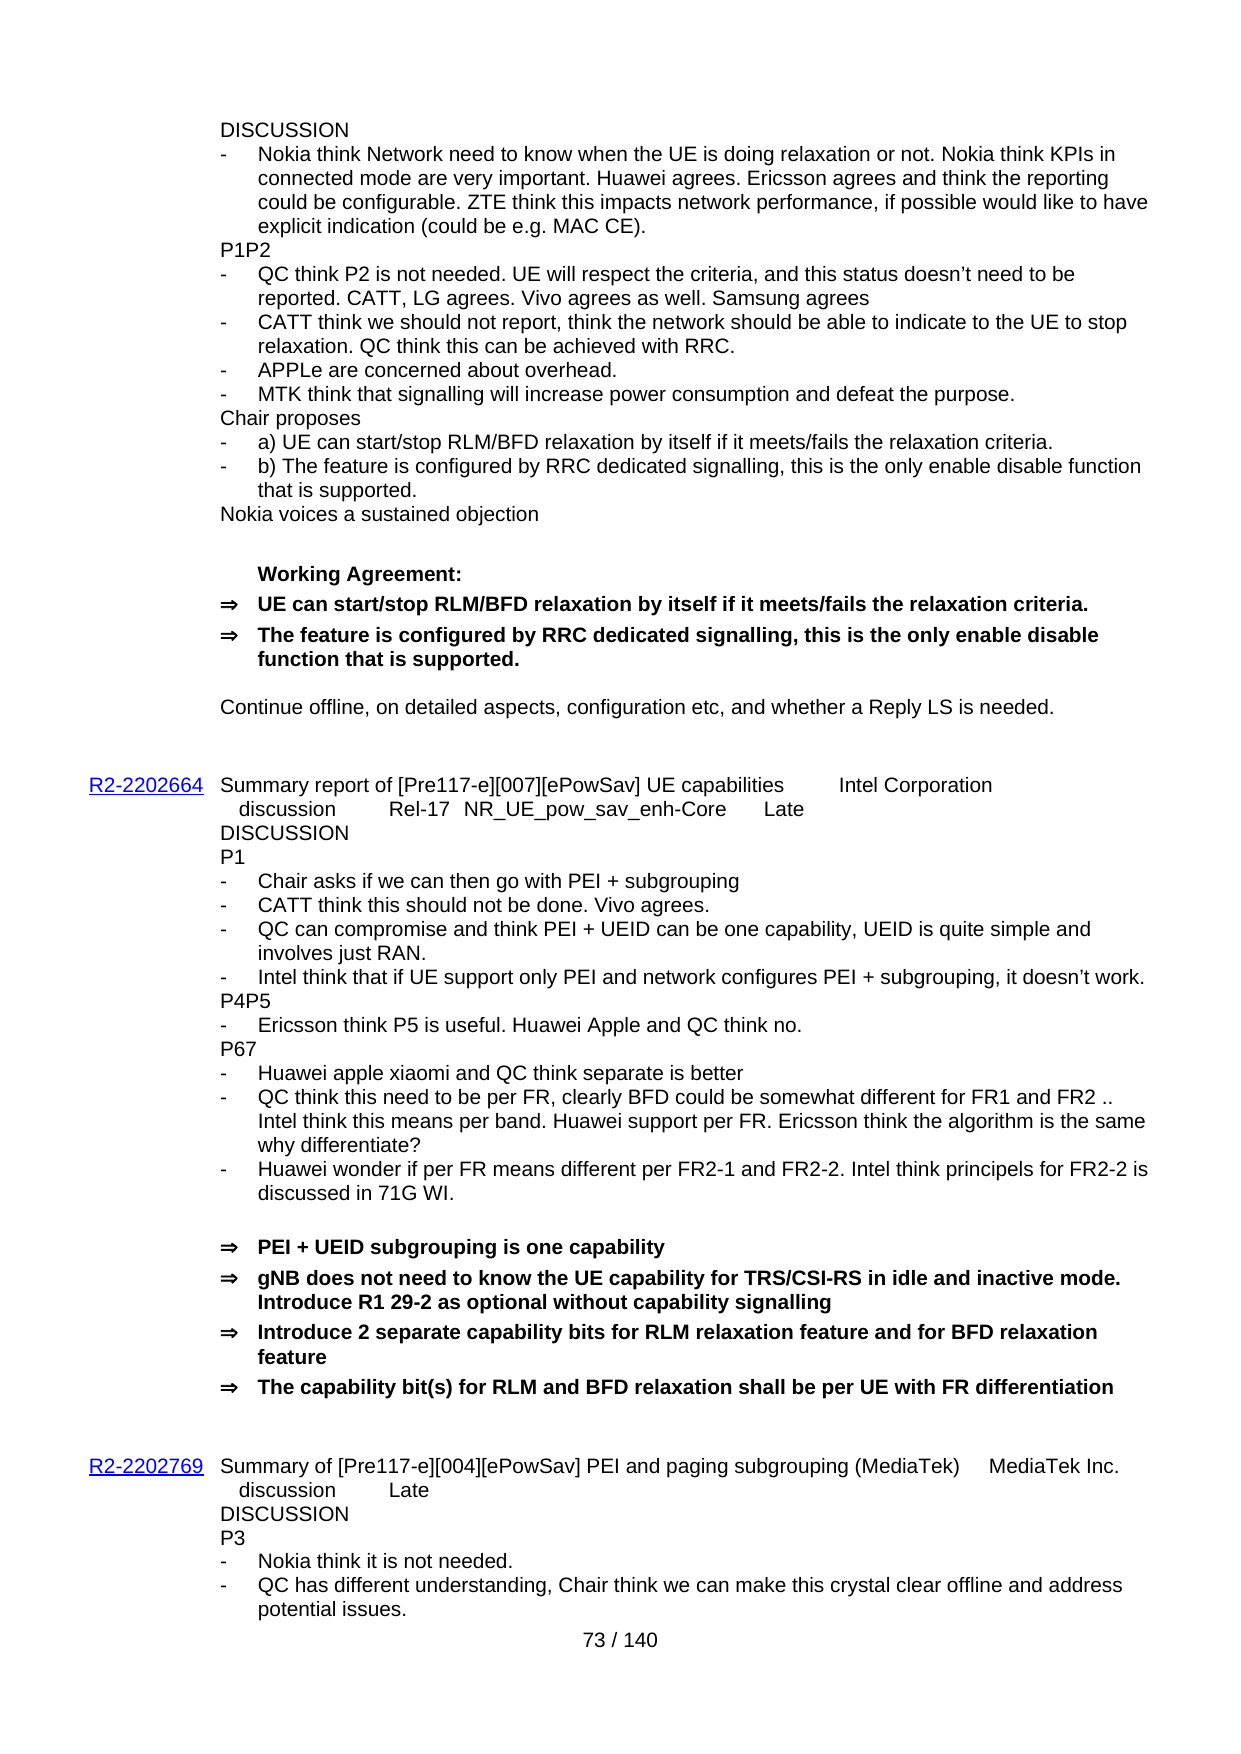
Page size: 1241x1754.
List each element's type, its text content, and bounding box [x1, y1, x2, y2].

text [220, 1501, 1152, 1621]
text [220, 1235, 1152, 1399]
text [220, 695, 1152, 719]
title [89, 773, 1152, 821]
text - QC think P2 is not needed. UE will respect the criteria, and this status doesn’t need to be reported. CATT, LG agrees. Vivo agrees as well. Samsung agrees [220, 262, 1152, 310]
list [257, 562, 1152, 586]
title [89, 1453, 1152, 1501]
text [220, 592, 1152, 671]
text DISCUSSION [220, 118, 1152, 142]
text P1P2 [220, 238, 1152, 262]
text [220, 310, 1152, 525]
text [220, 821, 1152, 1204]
text - Nokia think Network need to know when the UE is doing relaxation or not. Nokia think KPIs in connected mode are very important. Huawei agrees. Ericsson agrees and think the reporting could be configurable. ZTE think this impacts network performance, if possible would like to have explicit indication (could be e.g. MAC CE). [220, 142, 1152, 238]
